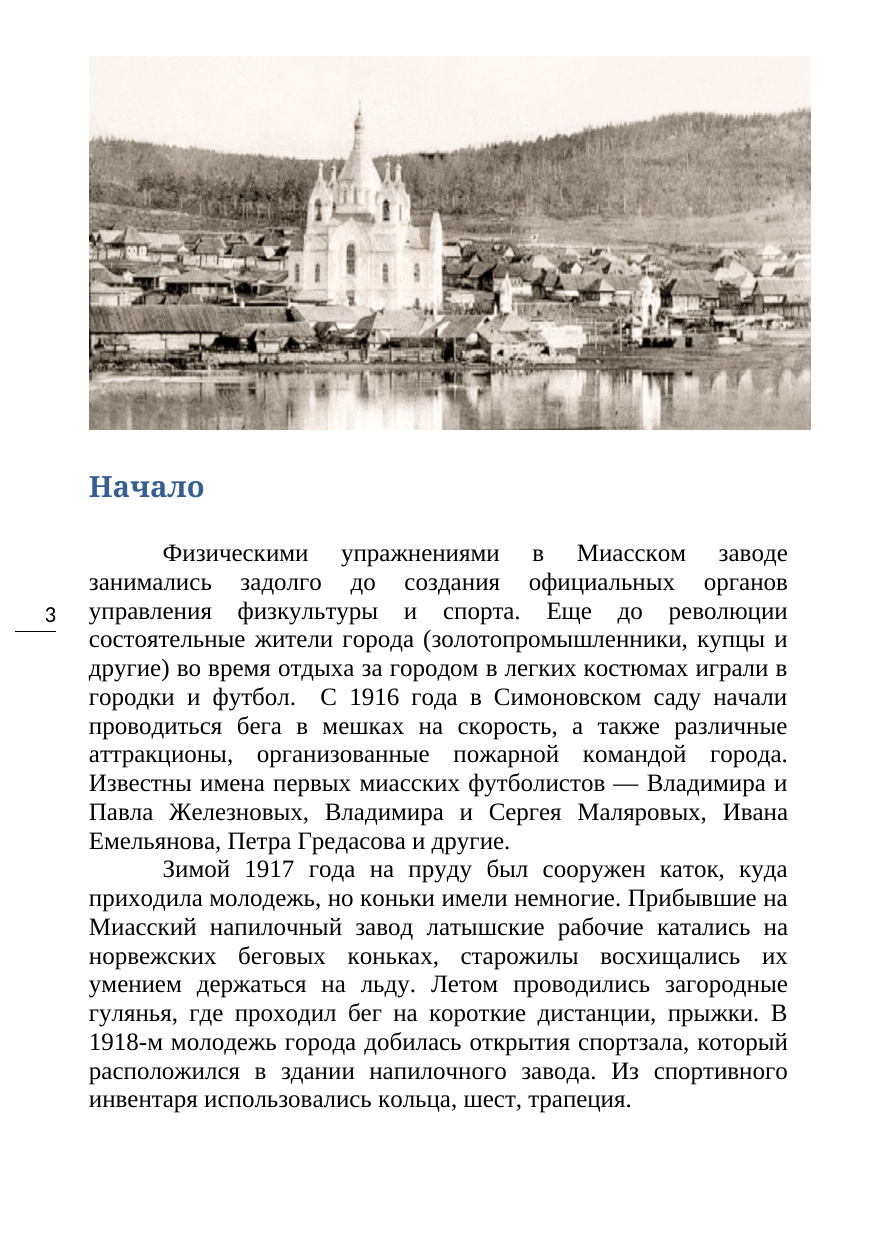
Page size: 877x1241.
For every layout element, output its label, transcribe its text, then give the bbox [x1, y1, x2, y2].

picture [89, 56, 811, 430]
subtitle Начало [89, 471, 788, 504]
text Зимой 1917 года на пруду был сооружен каток, куда приходила молодежь, но коньки имели немногие. Прибывшие на Миасский напилочный завод латышские рабочие катались на норвежских беговых коньках, старожилы восхищались их умением держаться на льду. Летом проводились загородные гулянья, где проходил бег на короткие дистанции, прыжки. В 1918-м молодежь города добилась открытия спортзала, который расположился в здании напилочного завода. Из спортивного инвентаря использовались кольца, шест, трапеция. [89, 854, 788, 1113]
text Физическими упражнениями в Миасском заводе занимались задолго до создания официальных органов управления физкультуры и спорта. Еще до революции состоятельные жители города (золотопромышленники, купцы и другие) во время отдыха за городом в легких костюмах играли в городки и футбол. С 1916 года в Симоновском саду начали проводиться бега в мешках на скорость, а также различные аттракционы, организованные пожарной командой города. Известны имена первых миасских футболистов — Владимира и Павла Железновых, Владимира и Сергея Маляровых, Ивана Емельянова, Петра Гредасова и другие. [89, 538, 788, 854]
